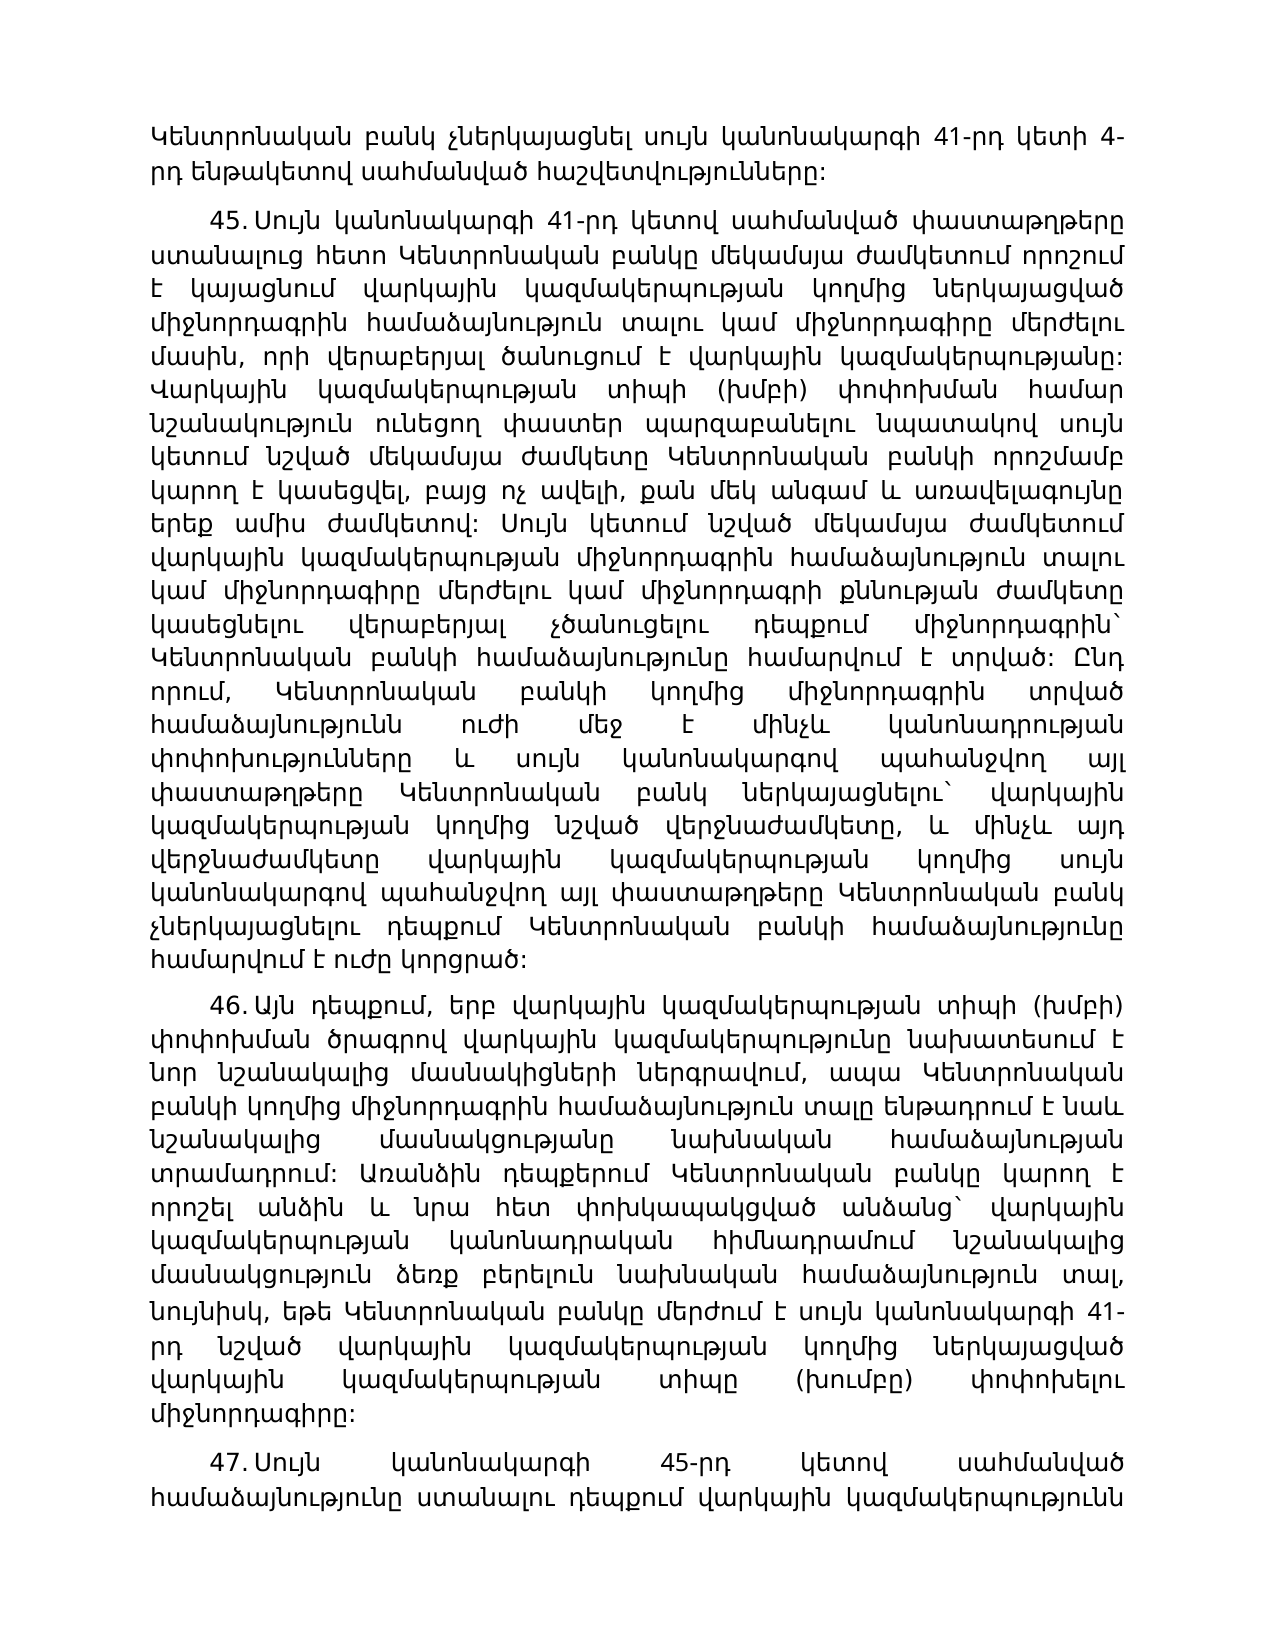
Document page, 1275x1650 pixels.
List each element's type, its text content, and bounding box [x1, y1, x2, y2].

list Սույն կանոնակարգի 41-րդ կետով սահմանված փաստաթղթերը ստանալուց հետո Կենտրոնական բանկը մեկամսյա ժամկետում որոշում է կայացնում վարկային կազմակերպության կողմից ներկայացված միջնորդագրին համաձայնություն տալու կամ միջնորդագիրը մերժելու մասին, որի վերաբերյալ ծանուցում է վարկային կազմակերպությանը: Վարկային կազմակերպության տիպի (խմբի) փոփոխման համար նշանակություն ունեցող փաստեր պարզաբանելու նպատակով սույն կետում նշված մեկամսյա ժամկետը Կենտրոնական բանկի որոշմամբ կարող է կասեցվել, բայց ոչ ավելի, քան մեկ անգամ և առավելագույնը երեք ամիս ժամկետով: Սույն կետում նշված մեկամսյա ժամկետում վարկային կազմակերպության միջնորդագրին համաձայնություն տալու կամ միջնորդագիրը մերժելու կամ միջնորդագրի քննության ժամկետը կասեցնելու վերաբերյալ չծանուցելու դեպքում միջնորդագրին` Կենտրոնական բանկի համաձայնությունը համարվում է տրված: Ընդ որում, Կենտրոնական բանկի կողմից միջնորդագրին տրված համաձայնությունն ուժի մեջ է մինչև կանոնադրության փոփոխությունները և սույն կանոնակարգով պահանջվող այլ փաստաթղթերը Կենտրոնական բանկ ներկայացնելու` վարկային կազմակերպության կողմից նշված վերջնաժամկետը, և մինչև այդ վերջնաժամկետը վարկային կազմակերպության կողմից սույն կանոնակարգով պահանջվող այլ փաստաթղթերը Կենտրոնական բանկ չներկայացնելու դեպքում Կենտրոնական բանկի համաձայնությունը համարվում է ուժը կորցրած: [150, 203, 1125, 975]
list Այն դեպքում, երբ վարկային կազմակերպության տիպի (խմբի) փոփոխման ծրագրով վարկային կազմակերպությունը նախատեսում է նոր նշանակալից մասնակիցների ներգրավում, ապա Կենտրոնական բանկի կողմից միջնորդագրին համաձայնություն տալը ենթադրում է նաև նշանակալից մասնակցությանը նախնական համաձայնության տրամադրում: Առանձին դեպքերում Կենտրոնական բանկը կարող է որոշել անձին և նրա հետ փոխկապակցված անձանց` վարկային կազմակերպության կանոնադրական հիմնադրամում նշանակալից մասնակցություն ձեռք բերելուն նախնական համաձայնություն տալ, նույնիսկ, եթե Կենտրոնական բանկը մերժում է սույն կանոնակարգի 41-րդ նշված վարկային կազմակերպության կողմից ներկայացված վարկային կազմակերպության տիպը (խումբը) փոփոխելու միջնորդագիրը: [150, 992, 1125, 1428]
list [150, 1445, 1125, 1513]
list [150, 118, 1125, 186]
